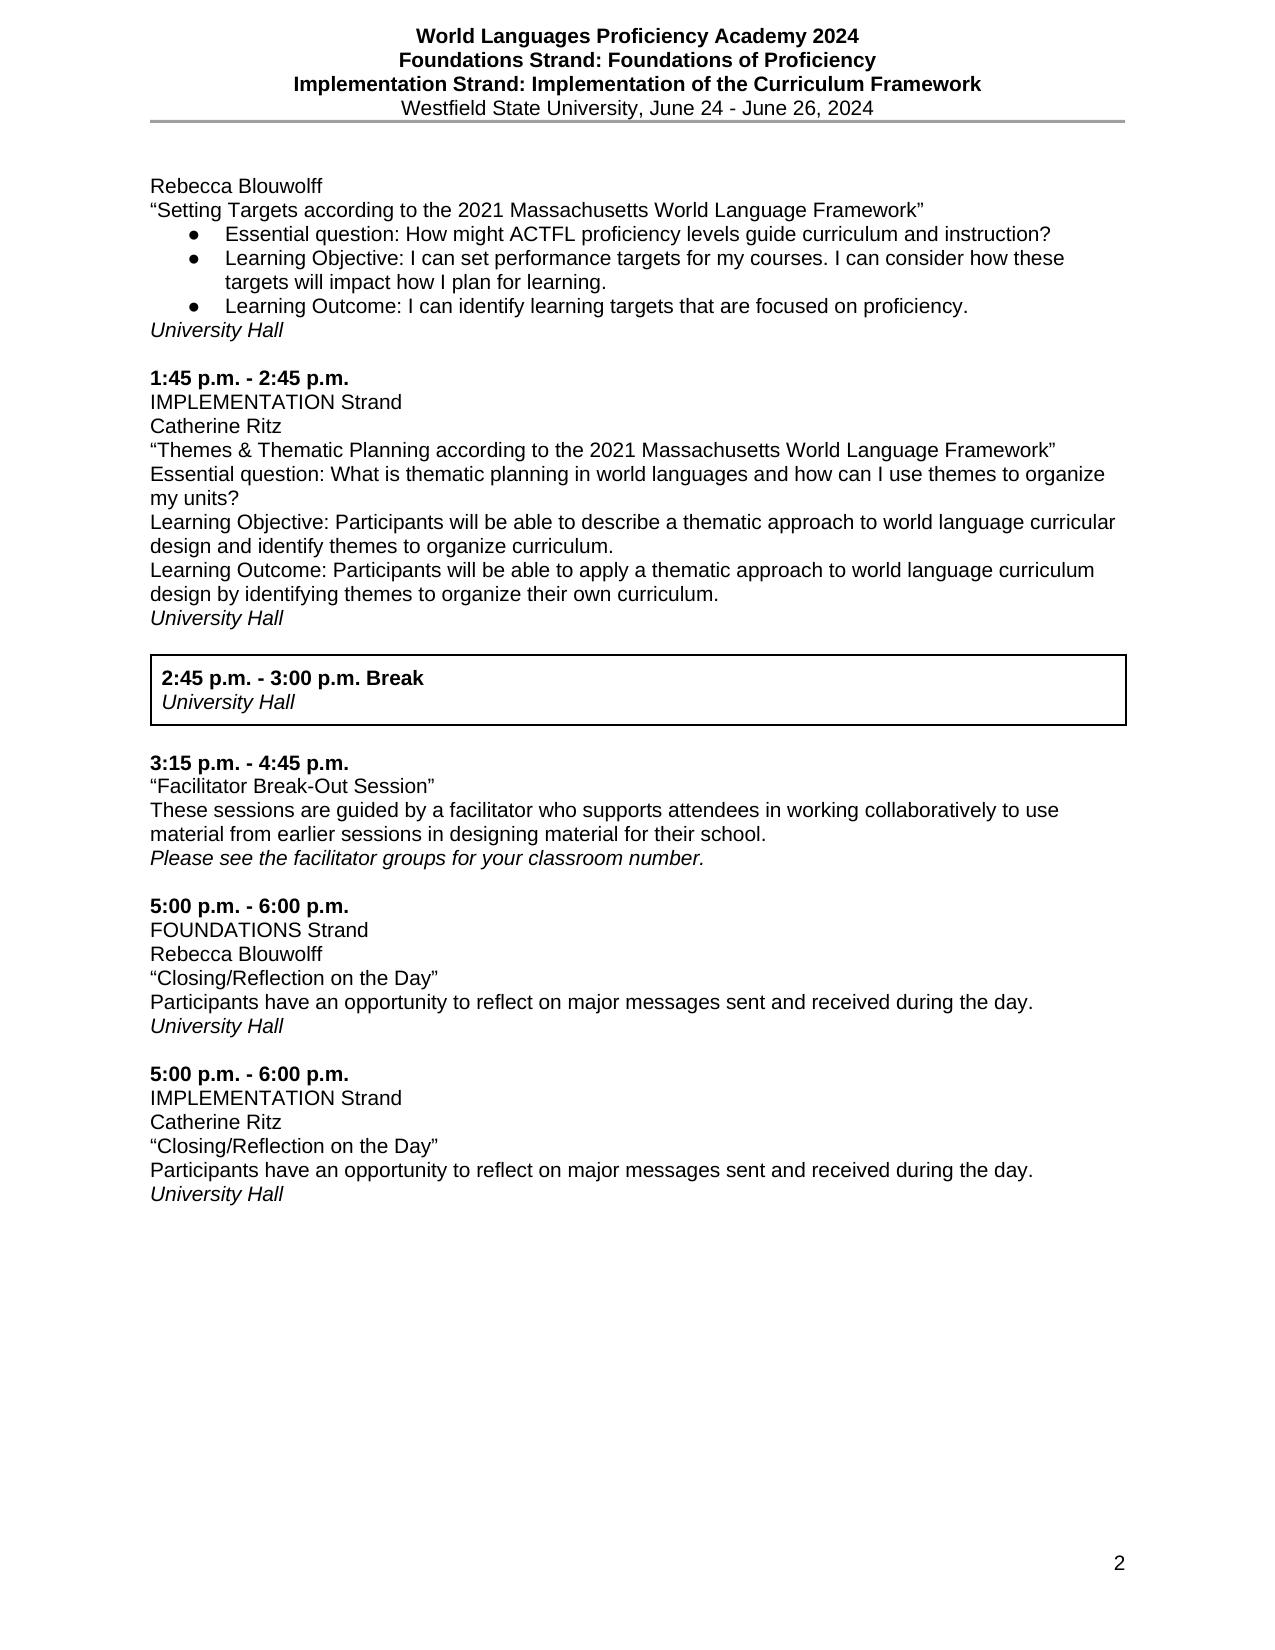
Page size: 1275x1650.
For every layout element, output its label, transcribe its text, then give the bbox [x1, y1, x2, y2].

list Learning Objective: I can set performance targets for my courses. I can consider how these targets will impact how I plan for learning. [187, 246, 1125, 294]
text “Closing/Reflection on the Day” [150, 1134, 1125, 1158]
text IMPLEMENTATION Strand [150, 1086, 1125, 1110]
text Learning Outcome: Participants will be able to apply a thematic approach to world language curriculum design by identifying themes to organize their own curriculum. [150, 558, 1125, 606]
text 5:00 p.m. - 6:00 p.m. [150, 1062, 1125, 1086]
text Essential question: What is thematic planning in world languages and how can I use themes to organize my units? [150, 462, 1125, 510]
text 3:15 p.m. - 4:45 p.m. [150, 750, 1125, 774]
text 1:45 p.m. - 2:45 p.m. [150, 366, 1125, 390]
list Essential question: How might ACTFL proficiency levels guide curriculum and instruction? [187, 222, 1125, 246]
text Rebecca Blouwolff [150, 942, 1125, 966]
text Learning Objective: Participants will be able to describe a thematic approach to world language curricular design and identify themes to organize curriculum. [150, 510, 1125, 558]
text Catherine Ritz [150, 1110, 1125, 1134]
text 5:00 p.m. - 6:00 p.m. [150, 894, 1125, 918]
text Participants have an opportunity to reflect on major messages sent and received during the day. [150, 990, 1125, 1014]
text “Facilitator Break-Out Session” [150, 774, 1125, 798]
text University Hall [150, 1014, 1125, 1038]
text University Hall [150, 1182, 1125, 1206]
text Rebecca Blouwolff [150, 174, 1125, 198]
text “Closing/Reflection on the Day” [150, 966, 1125, 990]
text These sessions are guided by a facilitator who supports attendees in working collaboratively to use material from earlier sessions in designing material for their school. [150, 798, 1125, 846]
text Catherine Ritz [150, 414, 1125, 438]
list Learning Outcome: I can identify learning targets that are focused on proficiency. [187, 294, 1125, 318]
table_header 2:45 p.m. - 3:00 p.m. Break University Hall [152, 656, 1125, 724]
text FOUNDATIONS Strand [150, 918, 1125, 942]
text Please see the facilitator groups for your classroom number. [150, 846, 1125, 870]
text University Hall [150, 606, 1125, 629]
text Participants have an opportunity to reflect on major messages sent and received during the day. [150, 1158, 1125, 1182]
text “Setting Targets according to the 2021 Massachusetts World Language Framework” [150, 198, 1125, 222]
text IMPLEMENTATION Strand [150, 390, 1125, 414]
text “Themes & Thematic Planning according to the 2021 Massachusetts World Language Framework” [150, 438, 1125, 462]
text University Hall [150, 318, 1125, 342]
